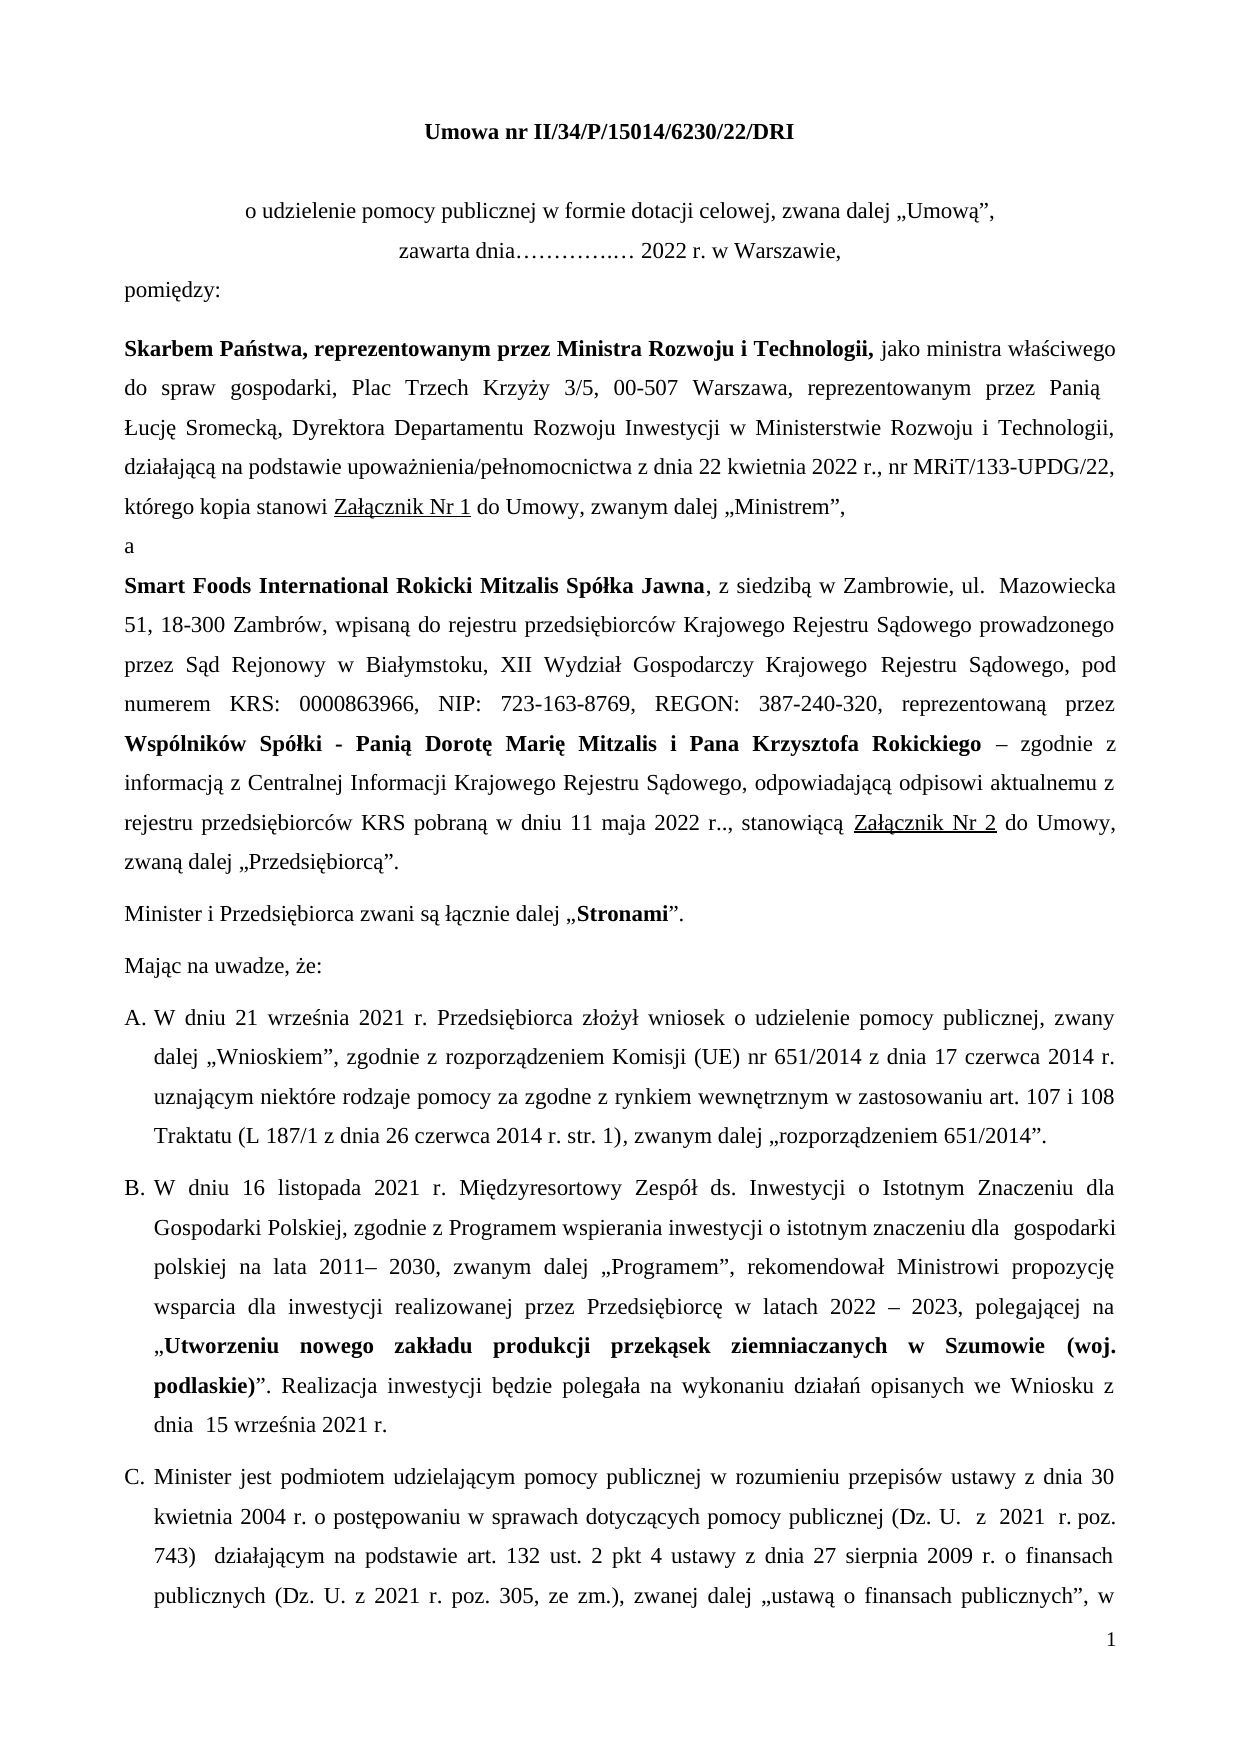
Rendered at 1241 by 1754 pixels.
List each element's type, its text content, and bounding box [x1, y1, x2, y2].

text Umowa nr II/34/P/15014/6230/22/DRI [349, 118, 1116, 144]
text a [124, 532, 1116, 558]
list W dniu 16 listopada 2021 r. Międzyresortowy Zespół ds. Inwestycji o Istotnym Znaczeniu dla Gospodarki Polskiej, zgodnie z Programem wspierania inwestycji o istotnym znaczeniu dla gospodarki polskiej na lata 2011– 2030, zwanym dalej „Programem”, rekomendował Ministrowi propozycję wsparcia dla inwestycji realizowanej przez Przedsiębiorcę w latach 2022 – 2023, polegającej na „Utworzeniu nowego zakładu produkcji przekąsek ziemniaczanych w Szumowie (woj. podlaskie)”. Realizacja inwestycji będzie polegała na wykonaniu działań opisanych we Wniosku z dnia 15 września 2021 r. [124, 1174, 1116, 1438]
text Mając na uwadze, że: [124, 952, 1116, 978]
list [124, 1463, 1116, 1608]
text o udzielenie pomocy publicznej w formie dotacji celowej, zwana dalej „Umową”, [124, 197, 1116, 223]
text Skarbem Państwa, reprezentowanym przez Ministra Rozwoju i Technologii, jako ministra właściwego do spraw gospodarki, Plac Trzech Krzyży 3/5, 00-507 Warszawa, reprezentowanym przez Panią Łucję Sromecką, Dyrektora Departamentu Rozwoju Inwestycji w Ministerstwie Rozwoju i Technologii, działającą na podstawie upoważnienia/pełnomocnictwa z dnia 22 kwietnia 2022 r., nr MRiT/133-UPDG/22, którego kopia stanowi Załącznik Nr 1 do Umowy, zwanym dalej „Ministrem”, [124, 335, 1116, 519]
text Smart Foods International Rokicki Mitzalis Spółka Jawna, z siedzibą w Zambrowie, ul. Mazowiecka 51, 18-300 Zambrów, wpisaną do rejestru przedsiębiorców Krajowego Rejestru Sądowego prowadzonego przez Sąd Rejonowy w Białymstoku, XII Wydział Gospodarczy Krajowego Rejestru Sądowego, pod numerem KRS: 0000863966, NIP: 723-163-8769, REGON: 387-240-320, reprezentowaną przez Wspólników Spółki - Panią Dorotę Marię Mitzalis i Pana Krzysztofa Rokickiego – zgodnie z informacją z Centralnej Informacji Krajowego Rejestru Sądowego, odpowiadającą odpisowi aktualnemu z rejestru przedsiębiorców KRS pobraną w dniu 11 maja 2022 r.., stanowiącą Załącznik Nr 2 do Umowy, zwaną dalej „Przedsiębiorcą”. [124, 572, 1116, 874]
text pomiędzy: [124, 276, 1116, 302]
list W dniu 21 września 2021 r. Przedsiębiorca złożył wniosek o udzielenie pomocy publicznej, zwany dalej „Wnioskiem”, zgodnie z rozporządzeniem Komisji (UE) nr 651/2014 z dnia 17 czerwca 2014 r. uznającym niektóre rodzaje pomocy za zgodne z rynkiem wewnętrznym w zastosowaniu art. 107 i 108 Traktatu (L 187/1 z dnia 26 czerwca 2014 r. str. 1), zwanym dalej „rozporządzeniem 651/2014ˮ. [124, 1004, 1116, 1149]
text zawarta dnia………….… 2022 r. w Warszawie, [124, 237, 1116, 263]
text Minister i Przedsiębiorca zwani są łącznie dalej „Stronami”. [124, 900, 1116, 926]
